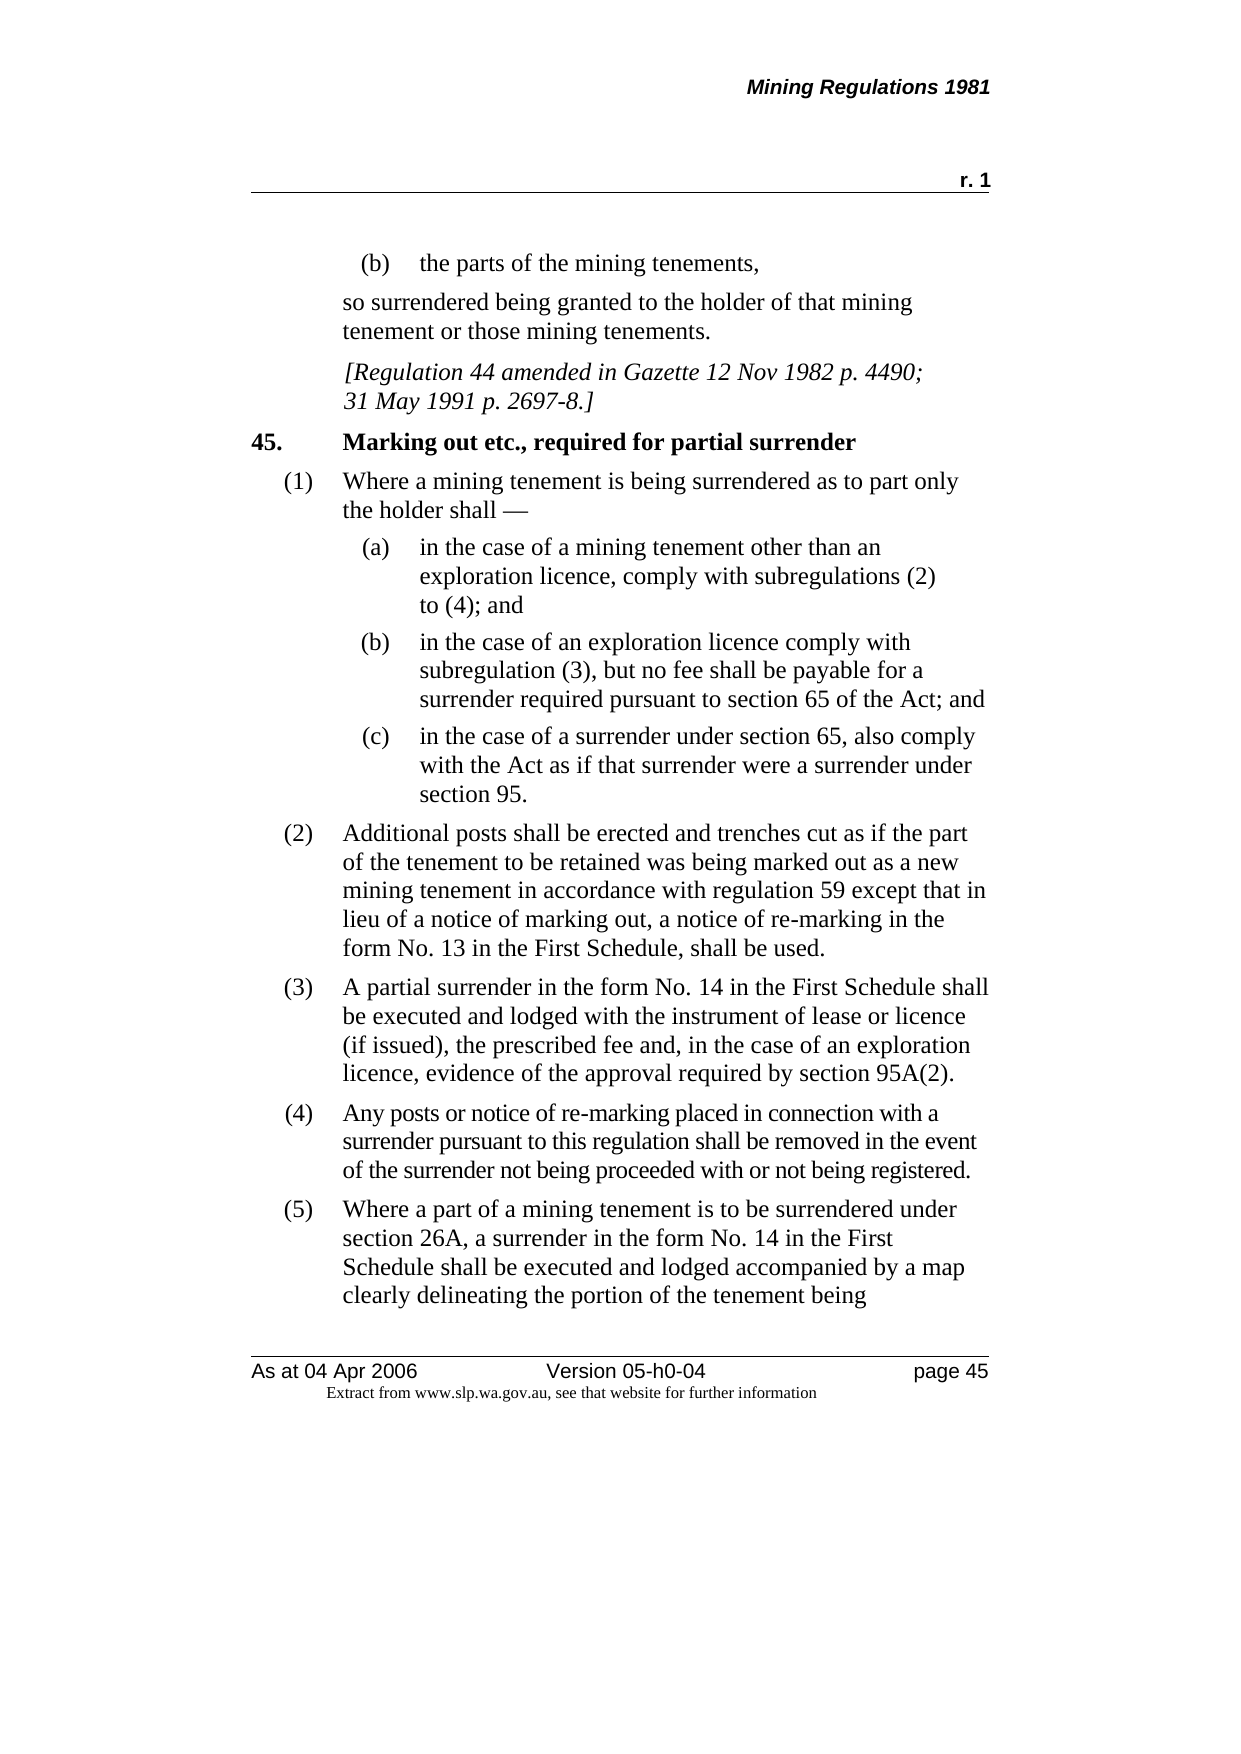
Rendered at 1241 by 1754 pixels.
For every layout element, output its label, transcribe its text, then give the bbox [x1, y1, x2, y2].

text (a) in the case of a mining tenement other than an exploration licence, comply with subregulations (2) to (4); and [251, 532, 989, 618]
text so surrendered being granted to the holder of that mining tenement or those mining tenements. [251, 287, 989, 345]
text (b) the parts of the mining tenements, [251, 248, 989, 277]
text [Regulation 44 amended in Gazette 12 Nov 1982 p. 4490; 31 May 1991 p. 2697-8.] [251, 357, 989, 415]
text (b) in the case of an exploration licence comply with subregulation (3), but no fee shall be payable for a surrender required pursuant to section 65 of the Act; and [251, 627, 989, 713]
text (3) A partial surrender in the form No. 14 in the First Schedule shall be executed and lodged with the instrument of lease or licence (if issued), the prescribed fee and, in the case of an exploration licence, evidence of the approval required by section 95A(2). [251, 972, 989, 1087]
subtitle 45. Marking out etc., required for partial surrender [251, 427, 989, 456]
text (1) Where a mining tenement is being surrendered as to part only the holder shall — [251, 466, 989, 524]
text (4) Any posts or notice of re-marking placed in connection with a surrender pursuant to this regulation shall be removed in the event of the surrender not being proceeded with or not being registered. [251, 1098, 989, 1184]
text (c) in the case of a surrender under section 65, also comply with the Act as if that surrender were a surrender under section 95. [251, 721, 989, 808]
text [251, 1194, 989, 1309]
text (2) Additional posts shall be erected and trenches cut as if the part of the tenement to be retained was being marked out as a new mining tenement in accordance with regulation 59 except that in lieu of a notice of marking out, a notice of re-marking in the form No. 13 in the First Schedule, shall be used. [251, 818, 989, 962]
